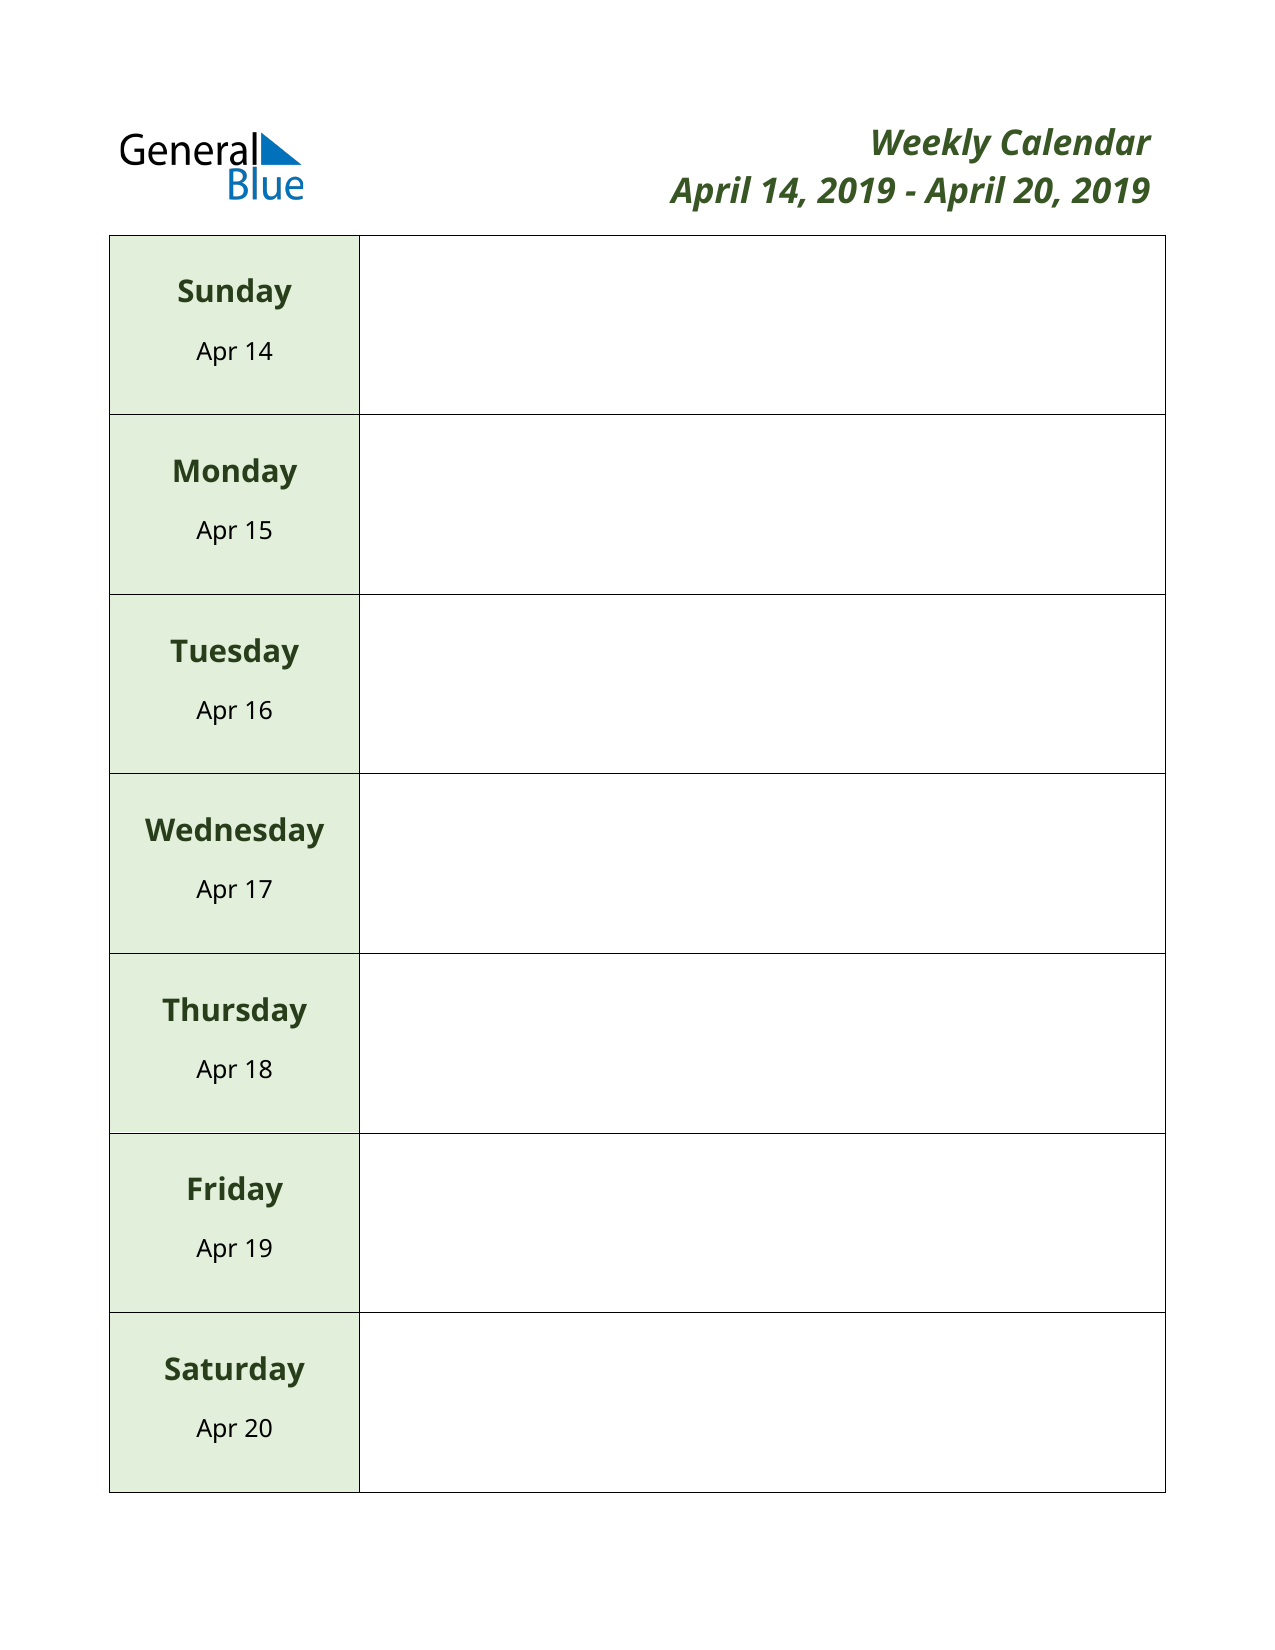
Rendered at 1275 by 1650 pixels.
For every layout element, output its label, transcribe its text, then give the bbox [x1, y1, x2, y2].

table_header Weekly Calendar April 14, 2019 - April 20, 2019 [360, 98, 1166, 234]
table_cell [360, 1313, 1165, 1492]
table_cell [360, 1134, 1165, 1312]
picture [120, 132, 304, 200]
table_cell Thursday Apr 18 [110, 954, 359, 1132]
table_cell Wednesday Apr 17 [110, 774, 359, 953]
table_cell [360, 954, 1165, 1132]
table_cell Tuesday Apr 16 [110, 595, 359, 773]
table_cell Monday Apr 15 [110, 415, 359, 594]
table_cell [360, 774, 1165, 953]
table_cell [360, 415, 1165, 594]
table_header [109, 98, 359, 234]
table_cell [360, 236, 1165, 414]
table_cell Friday Apr 19 [110, 1134, 359, 1312]
table_cell [360, 595, 1165, 773]
table_cell Sunday Apr 14 [110, 236, 359, 414]
table_cell Saturday Apr 20 [110, 1313, 359, 1492]
